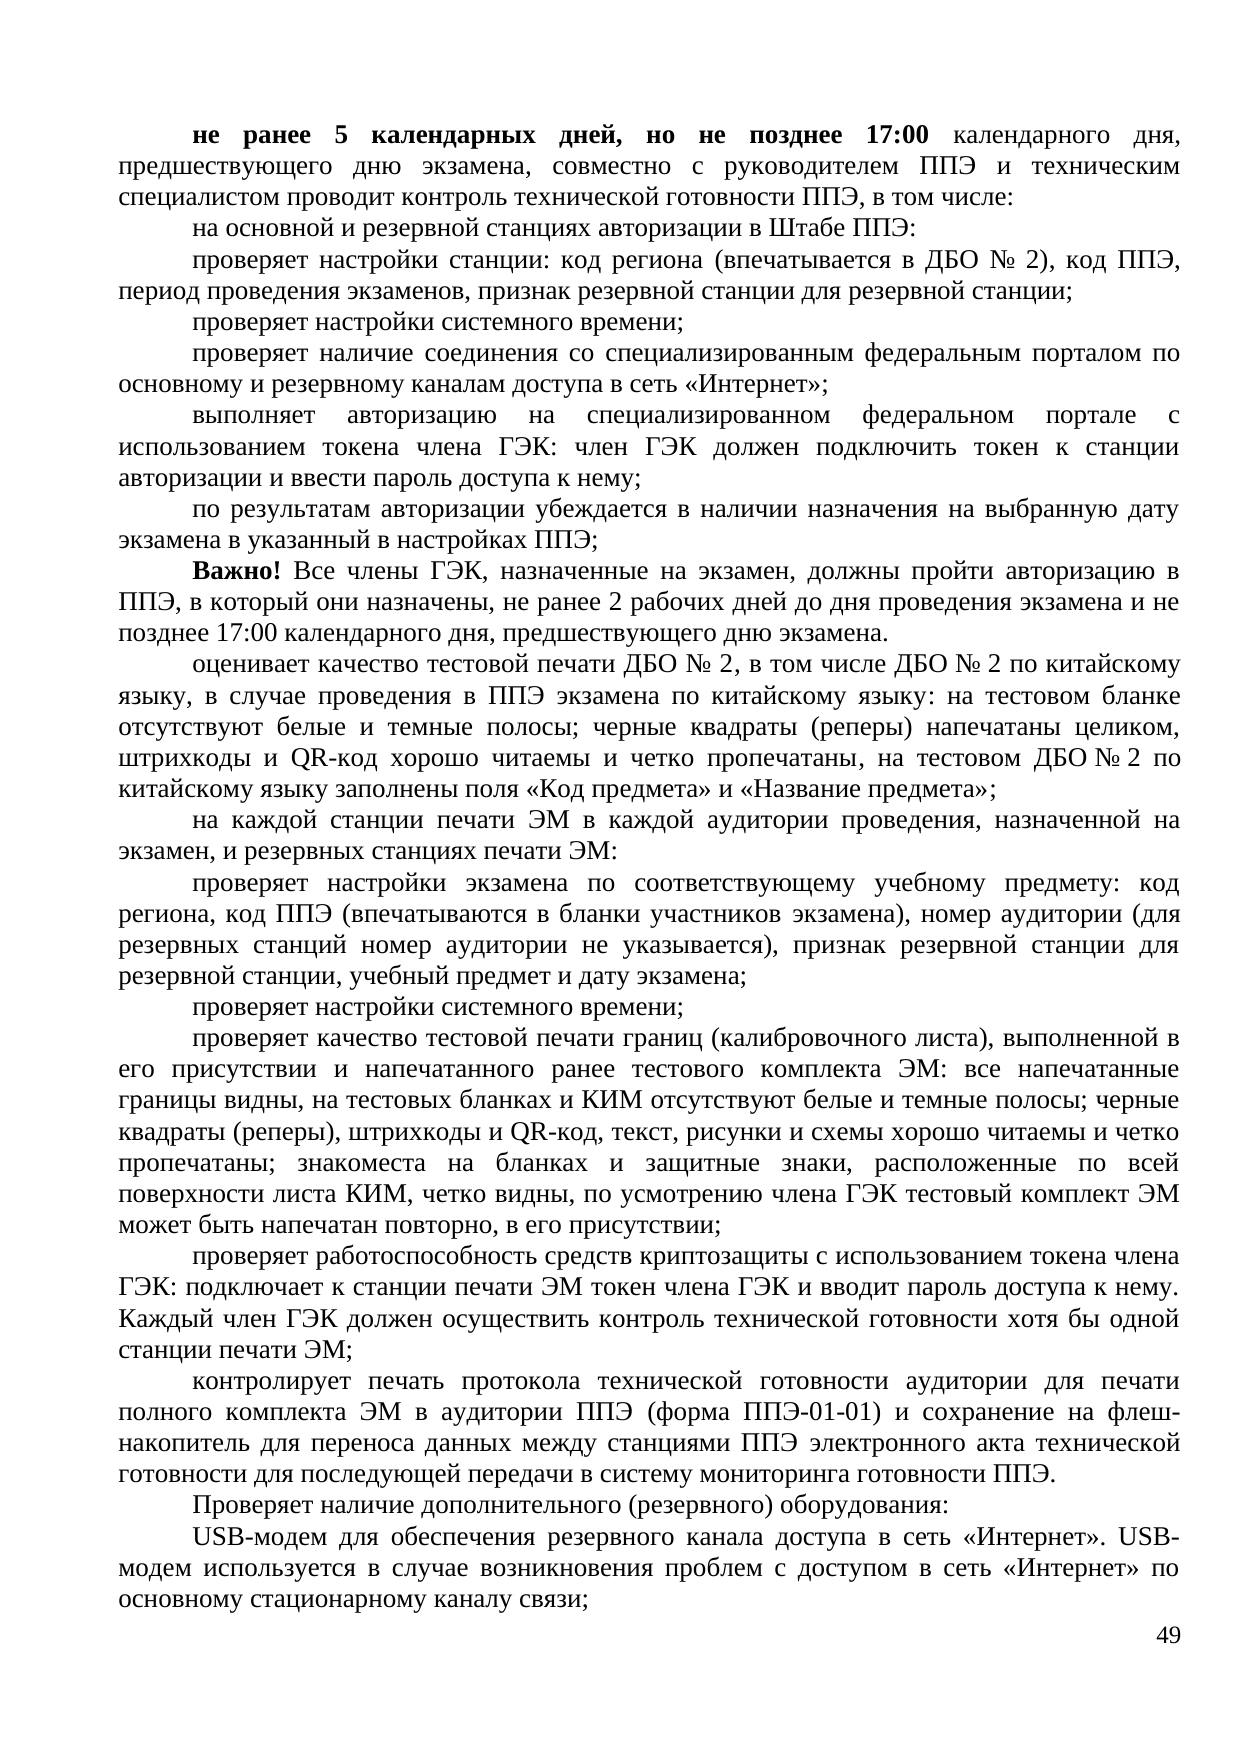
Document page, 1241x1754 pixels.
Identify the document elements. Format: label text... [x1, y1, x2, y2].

text Проверяет наличие дополнительного (резервного) оборудования: [118, 1488, 1181, 1520]
text проверяет настройки системного времени; [118, 990, 1181, 1021]
text проверяет качество тестовой печати границ (калибровочного листа), выполненной в его присутствии и напечатанного ранее тестового комплекта ЭМ: все напечатанные границы видны, на тестовых бланках и КИМ отсутствуют белые и темные полосы; черные квадраты (реперы), штрихкоды и QR-код, текст, рисунки и схемы хорошо читаемы и четко пропечатаны; знакоместа на бланках и защитные знаки, расположенные по всей поверхности листа КИМ, четко видны, по усмотрению члена ГЭК тестовый комплект ЭМ может быть напечатан повторно, в его присутствии; [118, 1021, 1181, 1239]
text на основной и резервной станциях авторизации в Штабе ППЭ: [118, 212, 1181, 243]
text проверяет настройки экзамена по соответствующему учебному предмету: код региона, код ППЭ (впечатываются в бланки участников экзамена), номер аудитории (для резервных станций номер аудитории не указывается), признак резервной станции для резервной станции, учебный предмет и дату экзамена; [118, 866, 1181, 990]
text по результатам авторизации убеждается в наличии назначения на выбранную дату экзамена в указанный в настройках ППЭ; [118, 492, 1181, 554]
text оценивает качество тестовой печати ДБО № 2, в том числе ДБО № 2 по китайскому языку, в случае проведения в ППЭ экзамена по китайскому языку: на тестовом бланке отсутствуют белые и темные полосы; черные квадраты (реперы) напечатаны целиком, штрихкоды и QR-код хорошо читаемы и четко пропечатаны, на тестовом ДБО № 2 по китайскому языку заполнены поля «Код предмета» и «Название предмета»; [118, 648, 1181, 803]
text выполняет авторизацию на специализированном федеральном портале с использованием токена члена ГЭК: член ГЭК должен подключить токен к станции авторизации и ввести пароль доступа к нему; [118, 398, 1181, 492]
text не ранее 5 календарных дней, но не позднее 17:00 календарного дня, предшествующего дню экзамена, совместно с руководителем ППЭ и техническим специалистом проводит контроль технической готовности ППЭ, в том числе: [118, 118, 1181, 212]
text проверяет наличие соединения со специализированным федеральным порталом по основному и резервному каналам доступа в сеть «Интернет»; [118, 336, 1181, 398]
text проверяет настройки станции: код региона (впечатывается в ДБО № 2), код ППЭ, период проведения экзаменов, признак резервной станции для резервной станции; [118, 243, 1181, 305]
text Важно! Все члены ГЭК, назначенные на экзамен, должны пройти авторизацию в ППЭ, в который они назначены, не ранее 2 рабочих дней до дня проведения экзамена и не позднее 17:00 календарного дня, предшествующего дню экзамена. [118, 554, 1181, 648]
text проверяет настройки системного времени; [118, 305, 1181, 336]
text контролирует печать протокола технической готовности аудитории для печати полного комплекта ЭМ в аудитории ППЭ (форма ППЭ-01-01) и сохранение на флеш-накопитель для переноса данных между станциями ППЭ электронного акта технической готовности для последующей передачи в систему мониторинга готовности ППЭ. [118, 1364, 1181, 1488]
text проверяет работоспособность средств криптозащиты с использованием токена члена ГЭК: подключает к станции печати ЭМ токен члена ГЭК и вводит пароль доступа к нему. Каждый член ГЭК должен осуществить контроль технической готовности хотя бы одной станции печати ЭМ; [118, 1239, 1181, 1364]
text USB-модем для обеспечения резервного канала доступа в сеть «Интернет». USB-модем используется в случае возникновения проблем с доступом в сеть «Интернет» по основному стационарному каналу связи; [118, 1520, 1181, 1613]
text на каждой станции печати ЭМ в каждой аудитории проведения, назначенной на экзамен, и резервных станциях печати ЭМ: [118, 803, 1181, 866]
